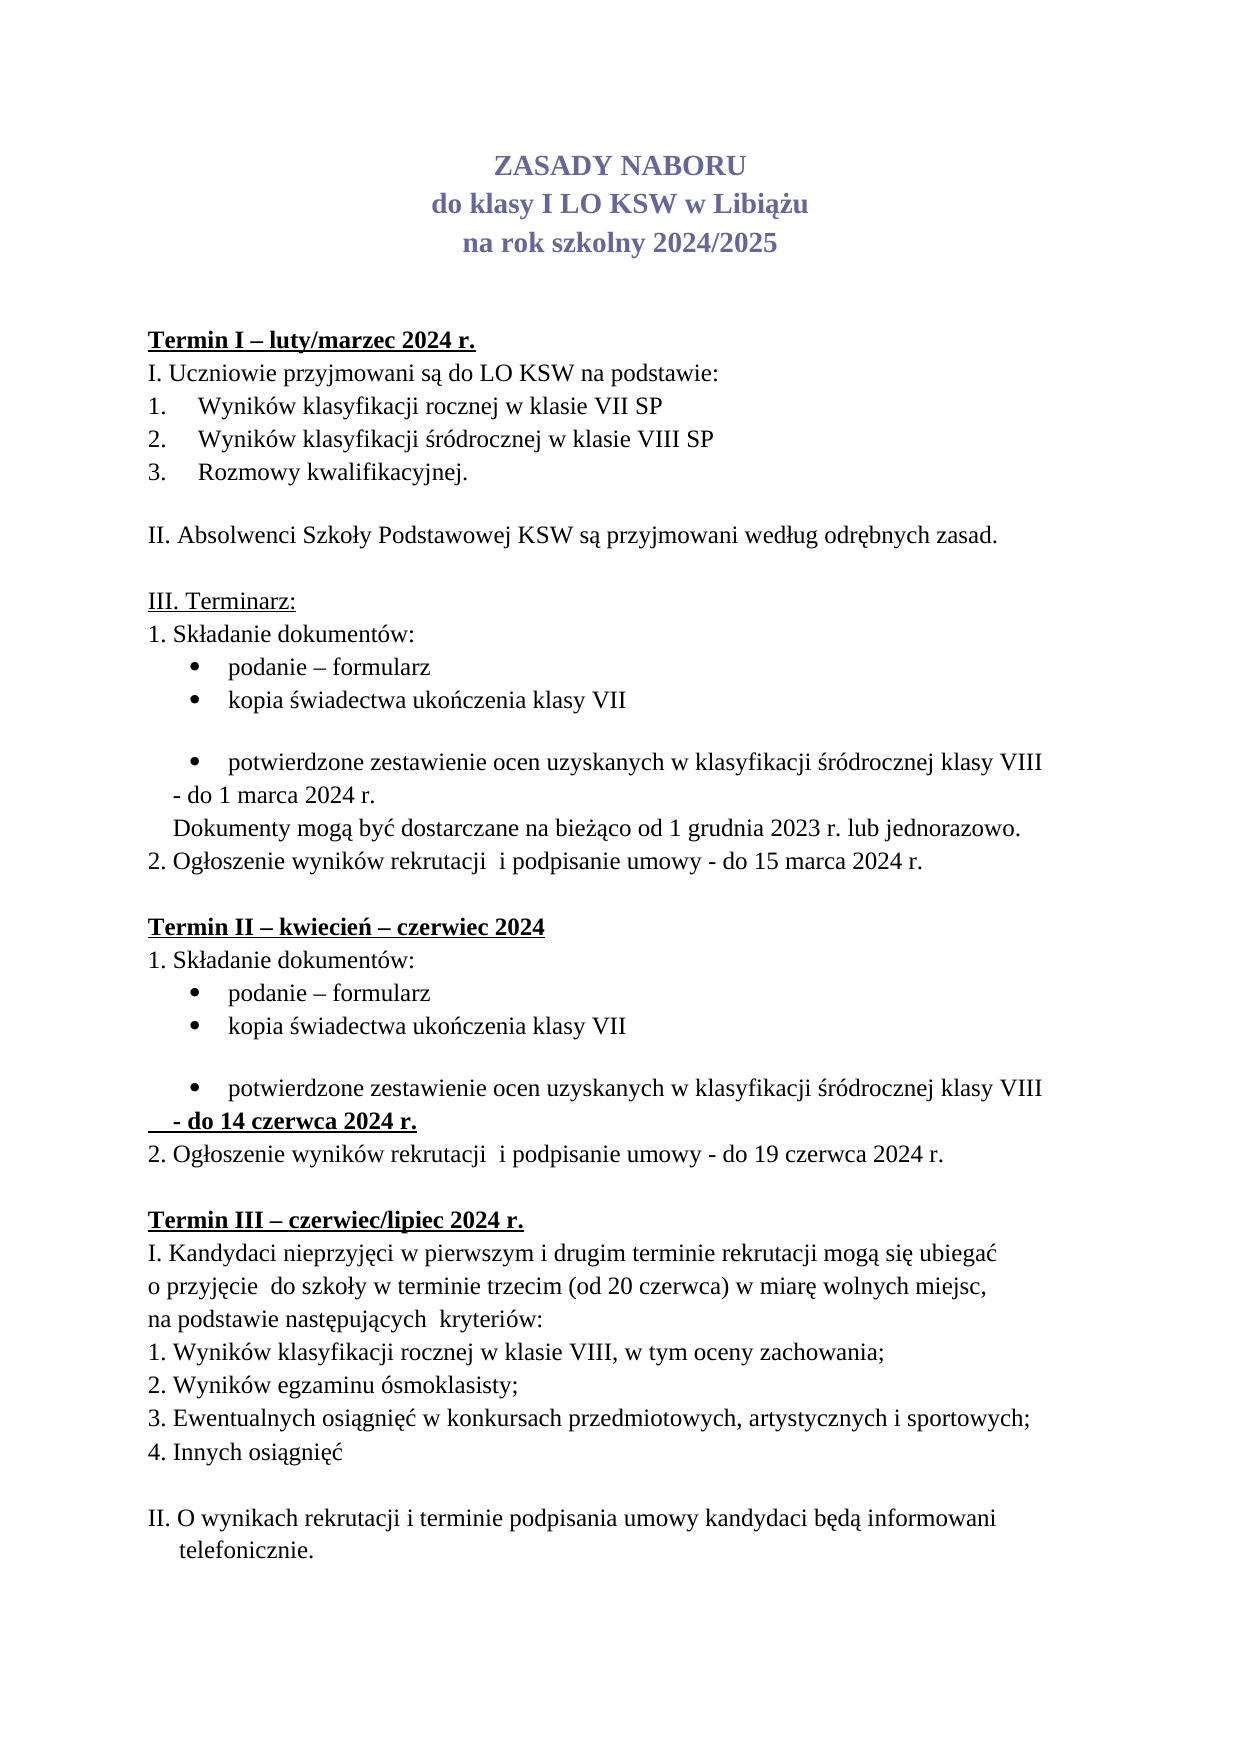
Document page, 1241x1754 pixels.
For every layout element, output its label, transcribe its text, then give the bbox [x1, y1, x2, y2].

list podanie – formularz [190, 978, 1093, 1007]
text - do 14 czerwca 2024 r. 2. Ogłoszenie wyników rekrutacji i podpisanie umowy - do 19 czerwca 2024 r. [148, 1106, 1093, 1168]
text ZASADY NABORU [148, 148, 1093, 181]
list kopia świadectwa ukończenia klasy VII [190, 1011, 1093, 1040]
text Termin I – luty/marzec 2024 r. I. Uczniowie przyjmowani są do LO KSW na podstawie: 1. Wyników klasyfikacji rocznej w klasie VII SP 2. Wyników klasyfikacji śródrocznej w klasie VIII SP 3. Rozmowy kwalifikacyjnej. [148, 292, 1093, 486]
text Termin III – czerwiec/lipiec 2024 r. I. Kandydaci nieprzyjęci w pierwszym i drugim terminie rekrutacji mogą się ubiegać [148, 1205, 1093, 1267]
text na podstawie następujących kryteriów: 1. Wyników klasyfikacji rocznej w klasie VIII, w tym oceny zachowania; 2. Wyników egzaminu ósmoklasisty; 3. Ewentualnych osiągnięć w konkursach przedmiotowych, artystycznych i sportowych; 4. Innych osiągnięć II. O wynikach rekrutacji i terminie podpisania umowy kandydaci będą informowani [148, 1304, 1093, 1531]
text 1. Składanie dokumentów: [148, 945, 1093, 974]
text Dokumenty mogą być dostarczane na bieżąco od 1 grudnia 2023 r. lub jednorazowo. 2. Ogłoszenie wyników rekrutacji i podpisanie umowy - do 15 marca 2024 r. Termin II – kwiecień – czerwiec 2024 [148, 813, 1093, 941]
list kopia świadectwa ukończenia klasy VII [190, 685, 1093, 713]
text - do 1 marca 2024 r. [148, 780, 1093, 809]
list podanie – formularz [190, 652, 1093, 681]
text o przyjęcie do szkoły w terminie trzecim (od 20 czerwca) w miarę wolnych miejsc, [148, 1271, 1093, 1300]
list potwierdzone zestawienie ocen uzyskanych w klasyfikacji śródrocznej klasy VIII [190, 747, 1093, 776]
text do klasy I LO KSW w Libiążu na rok szkolny 2024/2025 [148, 186, 1093, 258]
list potwierdzone zestawienie ocen uzyskanych w klasyfikacji śródrocznej klasy VIII [190, 1073, 1093, 1102]
text telefonicznie. [148, 1536, 1093, 1564]
text II. Absolwenci Szkoły Podstawowej KSW są przyjmowani według odrębnych zasad. III. Terminarz: 1. Składanie dokumentów: [148, 520, 1093, 647]
